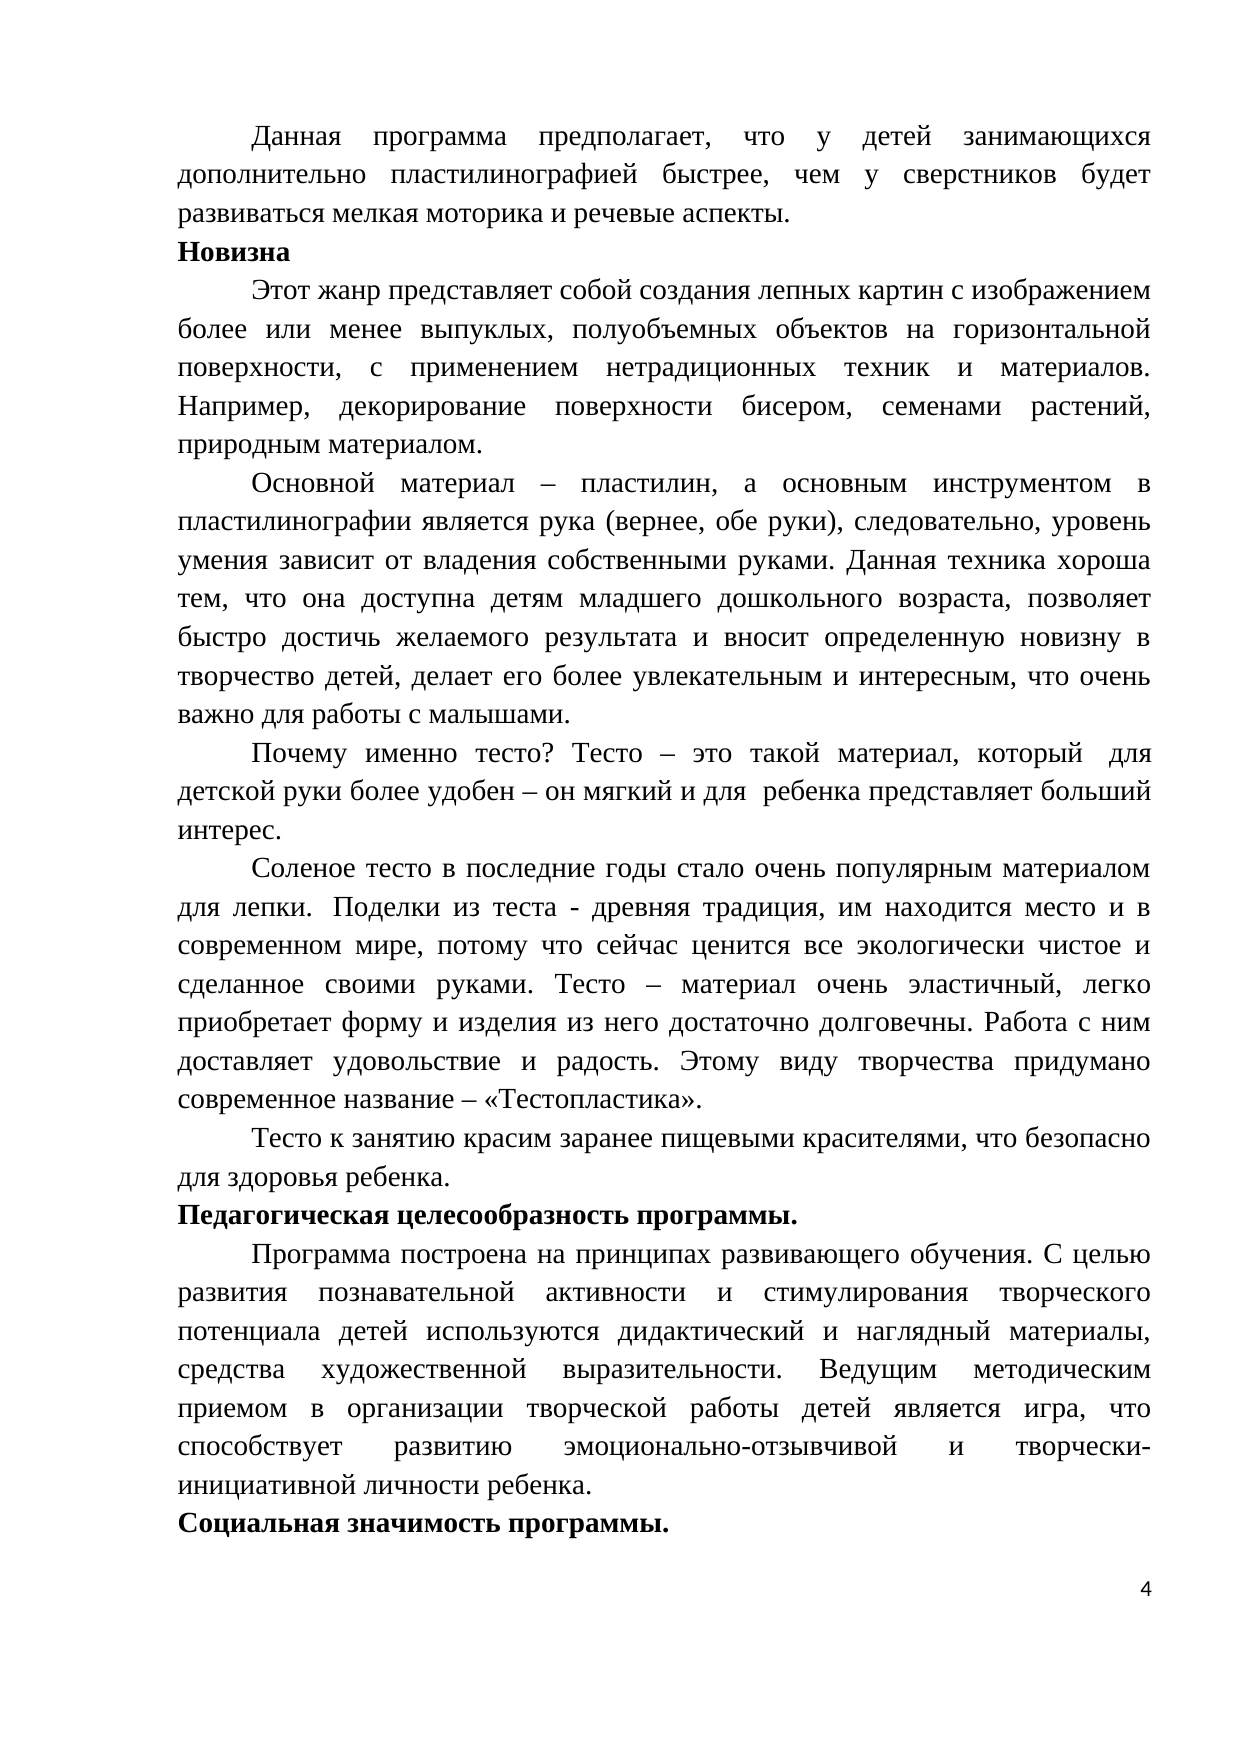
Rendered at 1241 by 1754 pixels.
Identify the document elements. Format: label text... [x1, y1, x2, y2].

text Соленое тесто в последние годы стало очень популярным материалом для лепки. Поделки из теста - древняя традиция, им находится место и в современном мире, потому что сейчас ценится все экологически чистое и сделанное своими руками. Тесто – материал очень эластичный, легко приобретает форму и изделия из него достаточно долговечны. Работа с ним доставляет удовольствие и радость. Этому виду творчества придумано современное название – «Тестопластика». [177, 850, 1152, 1115]
text Социальная значимость программы. [177, 1506, 1152, 1539]
text Основной материал – пластилин, а основным инструментом в пластилинографии является рука (вернее, обе руки), следовательно, уровень умения зависит от владения собственными руками. Данная техника хороша тем, что она доступна детям младшего дошкольного возраста, позволяет быстро достичь желаемого результата и вносит определенную новизну в творчество детей, делает его более увлекательным и интересным, что очень важно для работы с малышами. [177, 465, 1152, 730]
text Педагогическая целесообразность программы. [177, 1197, 1152, 1231]
text Этот жанр представляет собой создания лепных картин с изображением более или менее выпуклых, полуобъемных объектов на горизонтальной поверхности, с применением нетрадиционных техник и материалов. Например, декорирование поверхности бисером, семенами растений, природным материалом. [177, 272, 1152, 460]
text Данная программа предполагает, что у детей занимающихся дополнительно пластилинографией быстрее, чем у сверстников будет развиваться мелкая моторика и речевые аспекты. [177, 118, 1152, 229]
text Почему именно тесто? Тесто – это такой материал, который для детской руки более удобен – он мягкий и для ребенка представляет больший интерес. [177, 735, 1152, 845]
text Новизна [177, 234, 1154, 267]
text Программа построена на принципах развивающего обучения. С целью развития познавательной активности и стимулирования творческого потенциала детей используются дидактический и наглядный материалы, средства художественной выразительности. Ведущим методическим приемом в организации творческой работы детей является игра, что способствует развитию эмоционально-отзывчивой и творчески-инициативной личности ребенка. [177, 1236, 1152, 1501]
text Тесто к занятию красим заранее пищевыми красителями, что безопасно для здоровья ребенка. [177, 1120, 1152, 1192]
